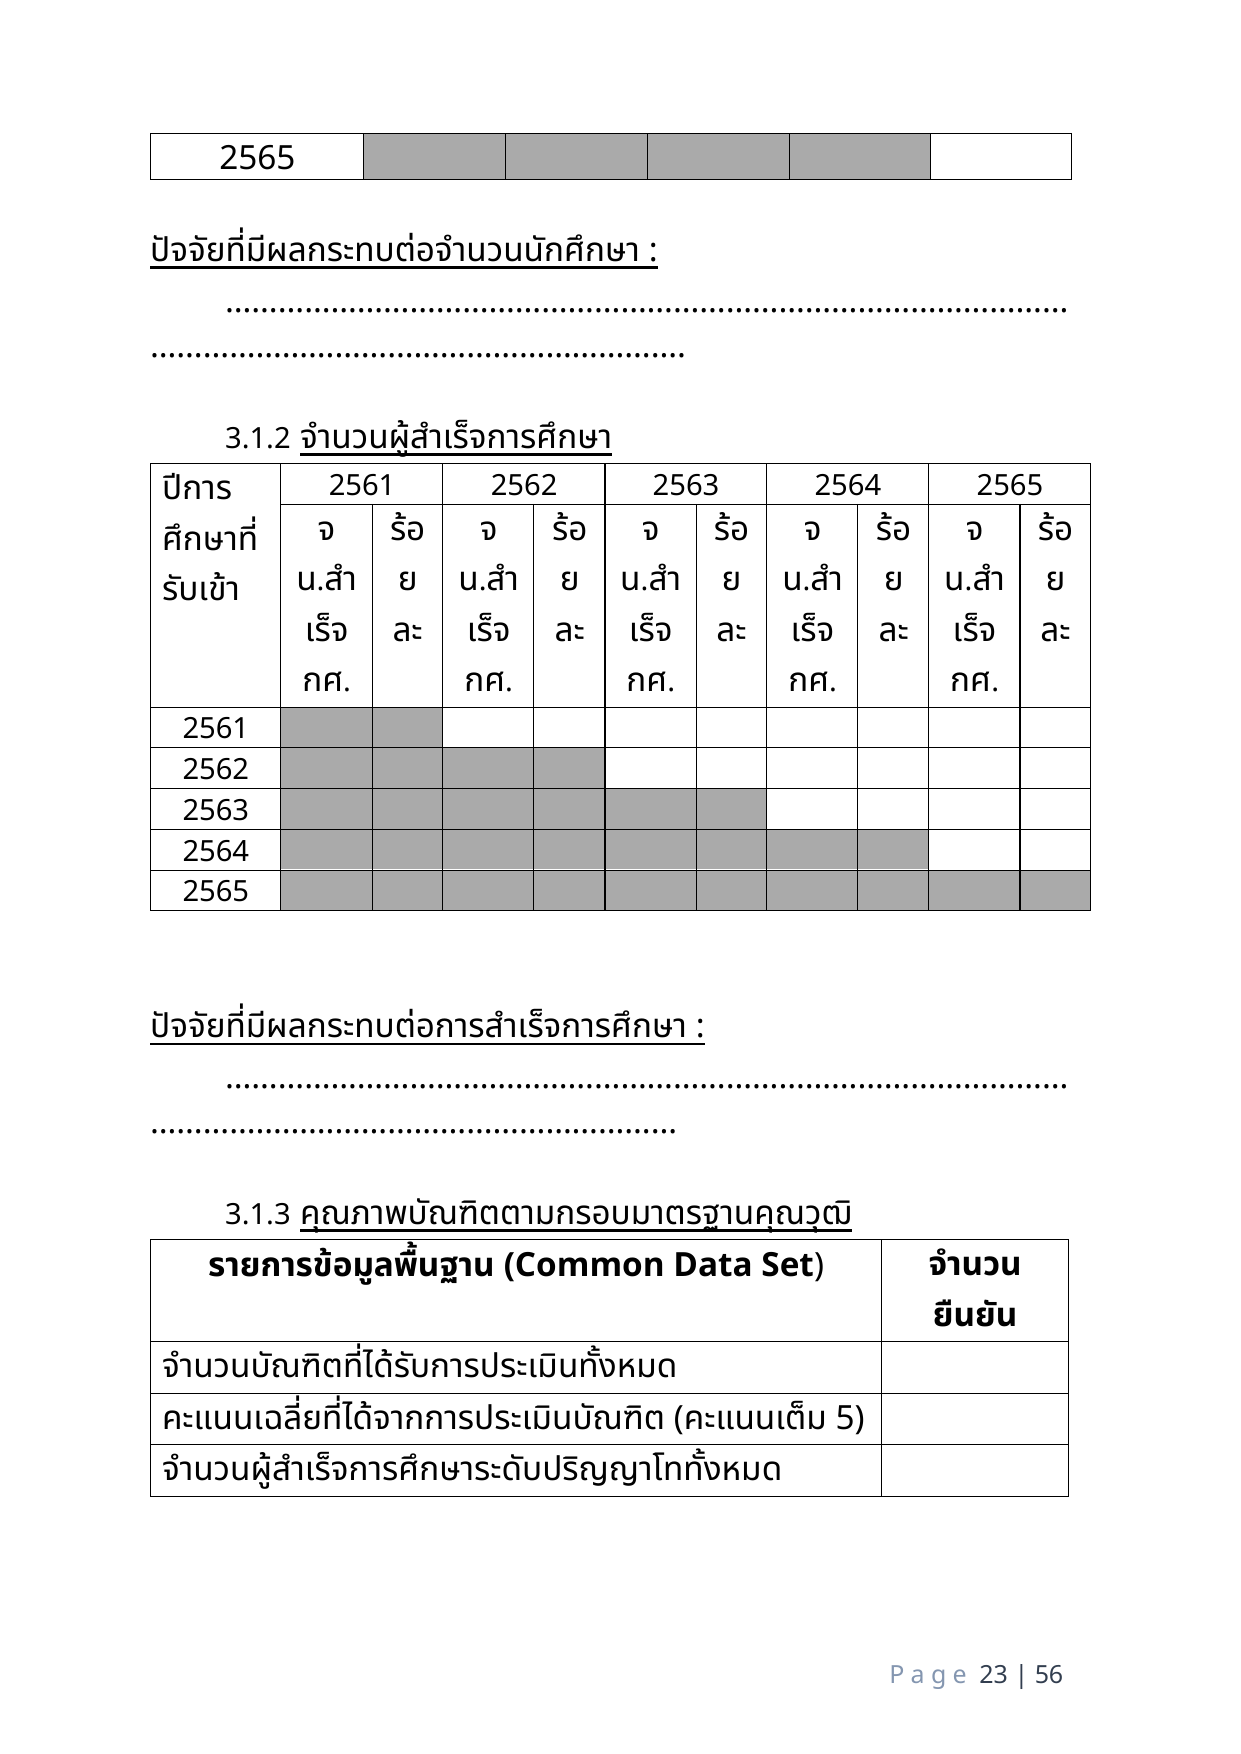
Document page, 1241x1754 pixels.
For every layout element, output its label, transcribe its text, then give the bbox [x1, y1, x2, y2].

table_cell 2561 [151, 708, 280, 747]
table_cell [767, 830, 857, 869]
table_cell ร้อยละ [697, 505, 766, 707]
table_header รายการข้อมูลพื้นฐาน (Common Data Set) [151, 1240, 881, 1341]
table_cell จำนวนบัณฑิตที่ได้รับการประเมินทั้งหมด [151, 1342, 881, 1393]
table_cell [1021, 708, 1090, 747]
table_cell [281, 830, 372, 869]
table_cell 2565 [151, 871, 280, 910]
table_cell [443, 871, 533, 910]
table_cell [1021, 748, 1090, 788]
table_cell [606, 871, 696, 910]
table_cell จน.สำเร็จ กศ. [606, 505, 696, 707]
text …………………………………………………………………………………………………………………………………………. [150, 276, 1090, 367]
table_cell [929, 871, 1019, 910]
table_cell ร้อยละ [373, 505, 442, 707]
table_cell [858, 789, 928, 829]
table_cell [931, 134, 1071, 179]
table_header จำนวนยืนยัน [882, 1240, 1068, 1341]
table_cell [929, 748, 1019, 788]
table_cell [929, 830, 1019, 869]
table_cell [767, 708, 857, 747]
table_cell 2564 [151, 830, 280, 869]
table_cell จำนวนผู้สำเร็จการศึกษาระดับปริญญาโททั้งหมด [151, 1445, 881, 1496]
table_cell [534, 871, 604, 910]
table_cell คะแนนเฉลี่ยที่ได้จากการประเมินบัณฑิต (คะแนนเต็ม 5) [151, 1394, 881, 1444]
table_cell ร้อยละ [858, 505, 928, 707]
table_cell [373, 748, 442, 788]
table_header 2565 [929, 464, 1090, 504]
table_cell จน.สำเร็จ กศ. [929, 505, 1019, 707]
table_cell [606, 748, 696, 788]
table_cell [767, 871, 857, 910]
table_cell [534, 748, 604, 788]
table_cell 2565 [151, 134, 363, 179]
table_cell จน.สำเร็จ กศ. [443, 505, 533, 707]
table_cell [697, 871, 766, 910]
table_cell [373, 708, 442, 747]
table_cell ร้อยละ [534, 505, 604, 707]
table_cell [882, 1394, 1068, 1444]
table_cell [858, 830, 928, 869]
table_cell จน.สำเร็จ กศ. [767, 505, 857, 707]
table_header ปีการศึกษาที่รับเข้า [151, 464, 280, 707]
table_cell 2563 [151, 789, 280, 829]
table_cell [606, 789, 696, 829]
table_cell [767, 789, 857, 829]
table_cell [858, 748, 928, 788]
table_cell 2562 [151, 748, 280, 788]
table_cell [506, 134, 647, 179]
table_cell [1021, 871, 1090, 910]
table_cell [281, 748, 372, 788]
table_cell [534, 830, 604, 869]
table_cell [373, 830, 442, 869]
table_cell [790, 134, 930, 179]
list จำนวนผู้สำเร็จการศึกษา [225, 413, 1090, 463]
table_cell [364, 134, 505, 179]
table_cell [1021, 789, 1090, 829]
table_cell [534, 789, 604, 829]
table_cell [882, 1342, 1068, 1393]
table_cell [697, 708, 766, 747]
table_cell [1021, 830, 1090, 869]
table_cell [697, 830, 766, 869]
table_cell [648, 134, 789, 179]
list คุณภาพบัณฑิตตามกรอบมาตรฐานคุณวุฒิ [225, 1189, 1090, 1239]
table_cell [443, 789, 533, 829]
table_cell [858, 871, 928, 910]
table_header 2563 [606, 464, 766, 504]
table_cell [606, 708, 696, 747]
table_cell [858, 708, 928, 747]
table_cell [929, 708, 1019, 747]
table_cell [697, 748, 766, 788]
table_cell [882, 1445, 1068, 1496]
table_cell [281, 789, 372, 829]
table_cell [443, 708, 533, 747]
table_cell [443, 830, 533, 869]
text ………………………………………………………………………………………………………………………………………… [150, 1053, 1090, 1143]
table_header 2564 [767, 464, 928, 504]
text ปัจจัยที่มีผลกระทบต่อจำนวนนักศึกษา : [150, 226, 1090, 276]
table_cell [767, 748, 857, 788]
table_cell [373, 871, 442, 910]
table_cell [281, 708, 372, 747]
table_cell [443, 748, 533, 788]
table_header 2561 [281, 464, 442, 504]
table_cell [929, 789, 1019, 829]
text ปัจจัยที่มีผลกระทบต่อการสำเร็จการศึกษา : [150, 1002, 1090, 1053]
table_cell [373, 789, 442, 829]
table_header 2562 [443, 464, 604, 504]
table_cell [606, 830, 696, 869]
table_cell [281, 871, 372, 910]
table_cell ร้อยละ [1021, 505, 1090, 707]
table_cell จน.สำเร็จ กศ. [281, 505, 372, 707]
table_cell [534, 708, 604, 747]
table_cell [697, 789, 766, 829]
